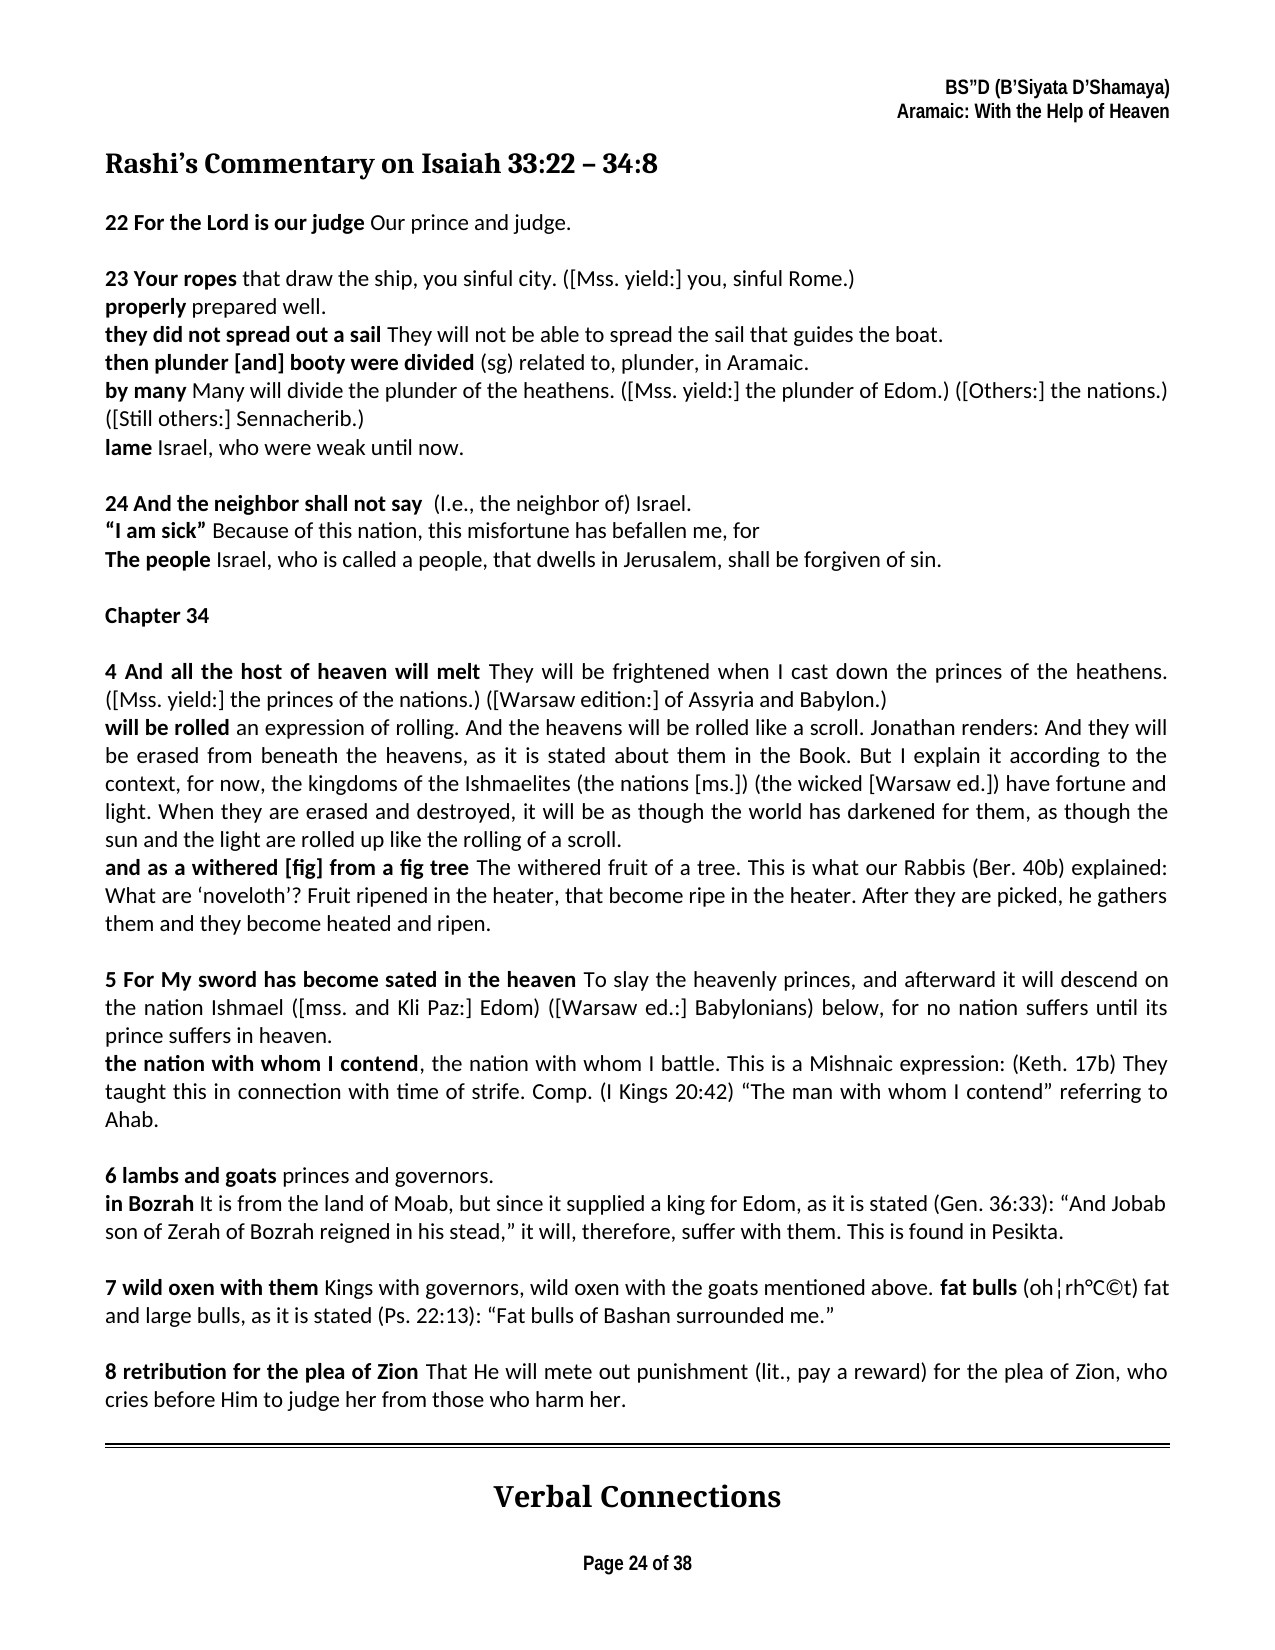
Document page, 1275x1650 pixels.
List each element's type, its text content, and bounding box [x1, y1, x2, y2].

text the nation with whom I contend, the nation with whom I battle. This is a Mishnaic expression: (Keth. 17b) They taught this in connection with time of strife. Comp. (I Kings 20:42) “The man with whom I contend” referring to Ahab. [105, 1049, 1170, 1133]
text 5 For My sword has become sated in the heaven To slay the heavenly princes, and afterward it will descend on the nation Ishmael ([mss. and Kli Paz:] Edom) ([Warsaw ed.:] Babylonians) below, for no nation suffers until its prince suffers in heaven. [105, 965, 1170, 1049]
text 23 Your ropes that draw the ship, you sinful city. ([Mss. yield:] you, sinful Rome.) [105, 264, 1170, 292]
text 22 For the Lord is our judge Our prince and judge. [105, 208, 1170, 236]
text they did not spread out a sail They will not be able to spread the sail that guides the boat. [105, 321, 1170, 348]
text 24 And the neighbor shall not say (I.e., the neighbor of) Israel. [105, 489, 1170, 517]
text The people Israel, who is called a people, that dwells in Jerusalem, shall be forgiven of sin. [105, 545, 1170, 573]
text “I am sick” Because of this nation, this misfortune has befallen me, for [105, 517, 1170, 545]
text will be rolled an expression of rolling. And the heavens will be rolled like a scroll. Jonathan renders: And they will be erased from beneath the heavens, as it is stated about them in the Book. But I explain it according to the context, for now, the kingdoms of the Ishmaelites (the nations [ms.]) (the wicked [Warsaw ed.]) have fortune and light. When they are erased and destroyed, it will be as though the world has darkened for them, as though the sun and the light are rolled up like the rolling of a scroll. [105, 713, 1170, 853]
text in Bozrah It is from the land of Moab, but since it supplied a king for Edom, as it is stated (Gen. 36:33): “And Jobab son of Zerah of Bozrah reigned in his stead,” it will, therefore, suffer with them. This is found in Pesikta. [105, 1189, 1170, 1245]
text by many Many will divide the plunder of the heathens. ([Mss. yield:] the plunder of Edom.) ([Others:] the nations.) ([Still others:] Sennacherib.) [105, 377, 1170, 433]
text Verbal Connections [105, 1476, 1170, 1516]
text 4 And all the host of heaven will melt They will be frightened when I cast down the princes of the heathens.([Mss. yield:] the princes of the nations.) ([Warsaw edition:] of Assyria and Babylon.) [105, 657, 1170, 713]
text 6 lambs and goats princes and governors. [105, 1161, 1170, 1189]
text 8 retribution for the plea of Zion That He will mete out punishment (lit., pay a reward) for the plea of Zion, who cries before Him to judge her from those who harm her. [105, 1357, 1170, 1413]
text Chapter 34 [105, 601, 1170, 629]
text then plunder [and] booty were divided (sg) related to, plunder, in Aramaic. [105, 348, 1170, 377]
text lame Israel, who were weak until now. [105, 433, 1170, 461]
text and as a withered [fig] from a fig tree The withered fruit of a tree. This is what our Rabbis (Ber. 40b) explained: What are ‘noveloth’? Fruit ripened in the heater, that become ripe in the heater. After they are picked, he gathers them and they become heated and ripen. [105, 853, 1170, 937]
text Rashi’s Commentary on Isaiah 33:22 – 34:8 [105, 147, 1170, 180]
text properly prepared well. [105, 292, 1170, 321]
text 7 wild oxen with them Kings with governors, wild oxen with the goats mentioned above. fat bulls (oh¦rh°C©t) fat and large bulls, as it is stated (Ps. 22:13): “Fat bulls of Bashan surrounded me.” [105, 1273, 1170, 1329]
